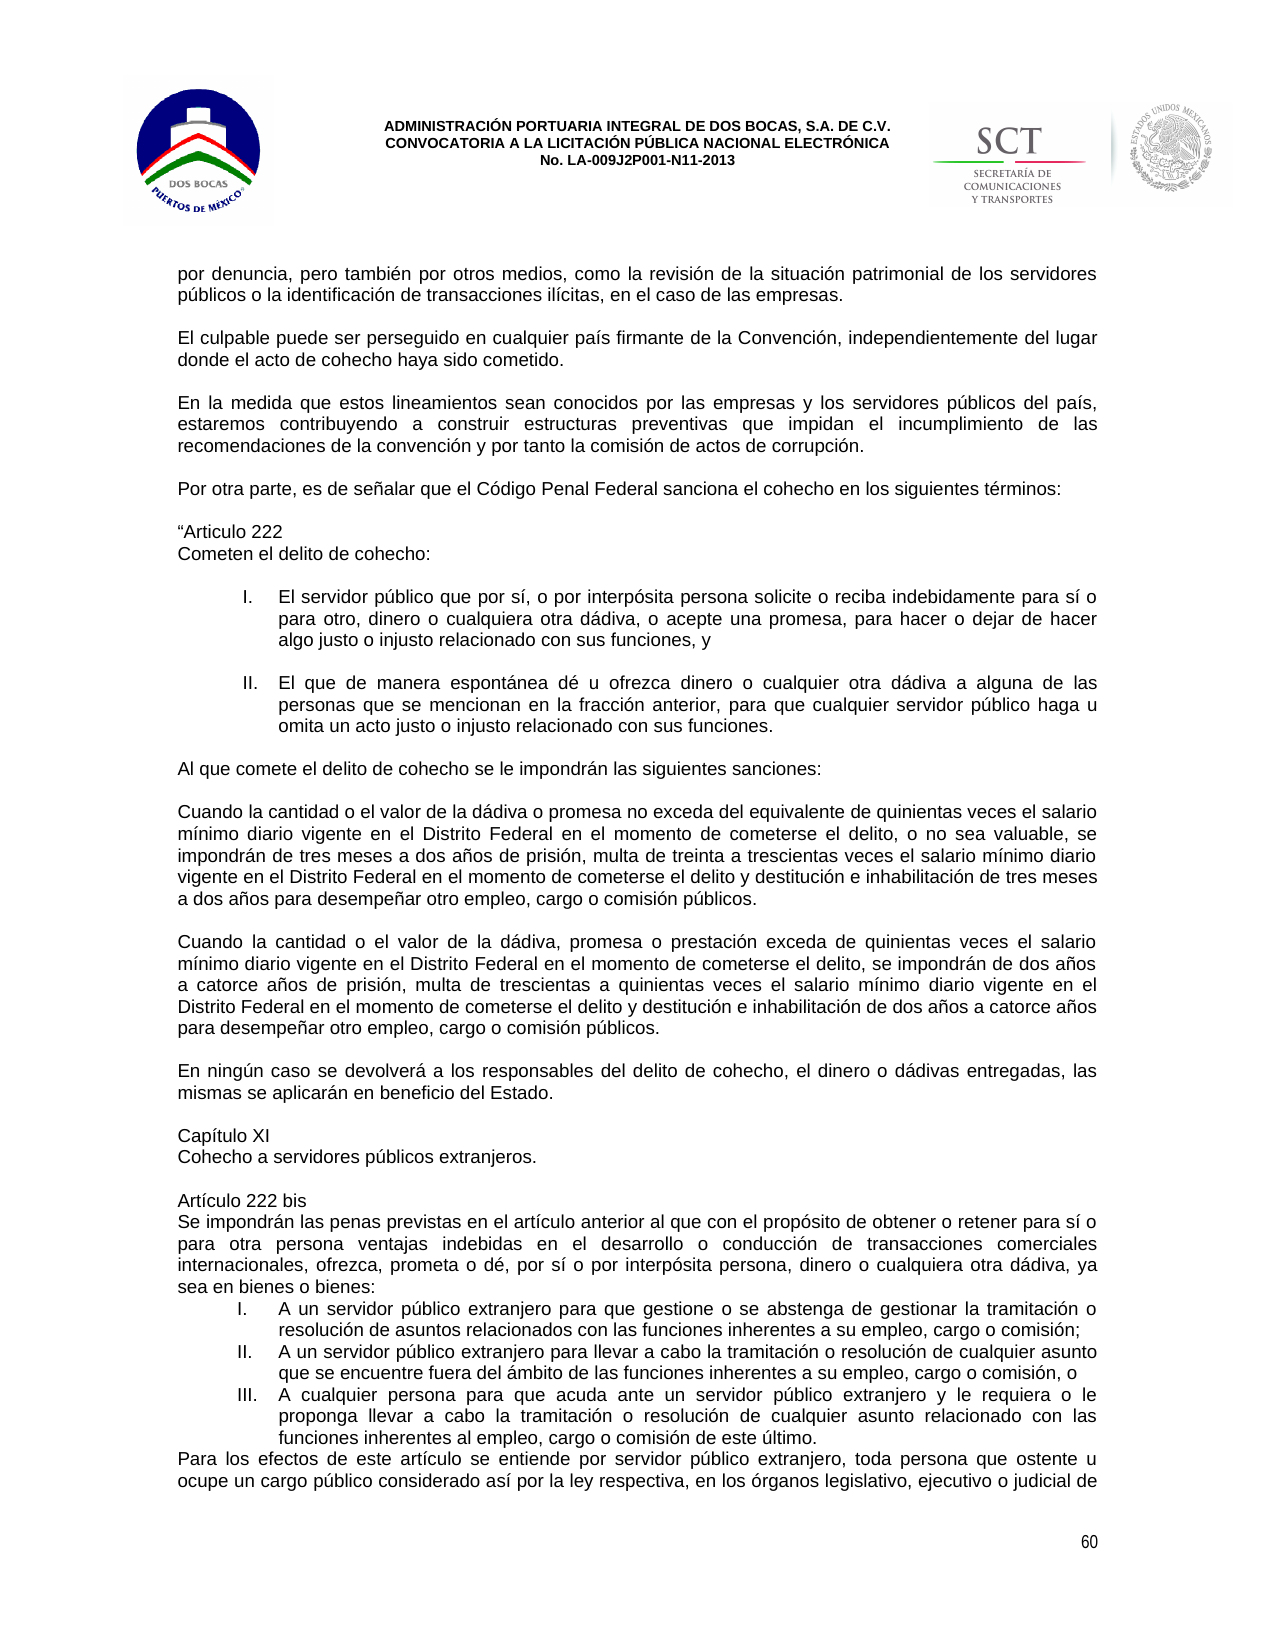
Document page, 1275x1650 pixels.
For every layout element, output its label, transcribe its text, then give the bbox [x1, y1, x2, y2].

text Capítulo XI [177, 1125, 1098, 1146]
text Se impondrán las penas previstas en el artículo anterior al que con el propósito de obtener o retener para sí o para otra persona ventajas indebidas en el desarrollo o conducción de transacciones comerciales internacionales, ofrezca, prometa o dé, por sí o por interpósita persona, dinero o cualquiera otra dádiva, ya sea en bienes o bienes: [177, 1211, 1098, 1297]
text En ningún caso se devolverá a los responsables del delito de cohecho, el dinero o dádivas entregadas, las mismas se aplicarán en beneficio del Estado. [177, 1060, 1098, 1103]
list A un servidor público extranjero para que gestione o se abstenga de gestionar la tramitación o resolución de asuntos relacionados con las funciones inherentes a su empleo, cargo o comisión; [237, 1297, 1098, 1340]
list El servidor público que por sí, o por interpósita persona solicite o reciba indebidamente para sí o para otro, dinero o cualquiera otra dádiva, o acepte una promesa, para hacer o dejar de hacer algo justo o injusto relacionado con sus funciones, y [242, 586, 1098, 650]
text Cuando la cantidad o el valor de la dádiva, promesa o prestación exceda de quinientas veces el salario mínimo diario vigente en el Distrito Federal en el momento de cometerse el delito, se impondrán de dos años a catorce años de prisión, multa de trescientas a quinientas veces el salario mínimo diario vigente en el Distrito Federal en el momento de cometerse el delito y destitución e inhabilitación de dos años a catorce años para desempeñar otro empleo, cargo o comisión públicos. [177, 931, 1098, 1038]
text En la medida que estos lineamientos sean conocidos por las empresas y los servidores públicos del país, estaremos contribuyendo a construir estructuras preventivas que impidan el incumplimiento de las recomendaciones de la convención y por tanto la comisión de actos de corrupción. [177, 392, 1098, 456]
text Artículo 222 bis [177, 1189, 1098, 1211]
list A un servidor público extranjero para llevar a cabo la tramitación o resolución de cualquier asunto que se encuentre fuera del ámbito de las funciones inherentes a su empleo, cargo o comisión, o [237, 1340, 1098, 1383]
list A cualquier persona para que acuda ante un servidor público extranjero y le requiera o le proponga llevar a cabo la tramitación o resolución de cualquier asunto relacionado con las funciones inherentes al empleo, cargo o comisión de este último. [237, 1383, 1098, 1448]
text El culpable puede ser perseguido en cualquier país firmante de la Convención, independientemente del lugar donde el acto de cohecho haya sido cometido. [177, 327, 1098, 370]
text Al que comete el delito de cohecho se le impondrán las siguientes sanciones: [177, 758, 1098, 780]
text “Articulo 222 [177, 521, 1098, 543]
text Cohecho a servidores públicos extranjeros. [177, 1146, 1098, 1168]
picture [123, 75, 274, 226]
text Por otra parte, es de señalar que el Código Penal Federal sanciona el cohecho en los siguientes términos: [177, 478, 1098, 499]
picture [929, 102, 1234, 207]
text Cuando la cantidad o el valor de la dádiva o promesa no exceda del equivalente de quinientas veces el salario mínimo diario vigente en el Distrito Federal en el momento de cometerse el delito, o no sea valuable, se impondrán de tres meses a dos años de prisión, multa de treinta a trescientas veces el salario mínimo diario vigente en el Distrito Federal en el momento de cometerse el delito y destitución e inhabilitación de tres meses a dos años para desempeñar otro empleo, cargo o comisión públicos. [177, 801, 1098, 909]
text Cometen el delito de cohecho: [177, 543, 1098, 564]
list El que de manera espontánea dé u ofrezca dinero o cualquier otra dádiva a alguna de las personas que se mencionan en la fracción anterior, para que cualquier servidor público haga u omita un acto justo o injusto relacionado con sus funciones. [242, 672, 1098, 737]
